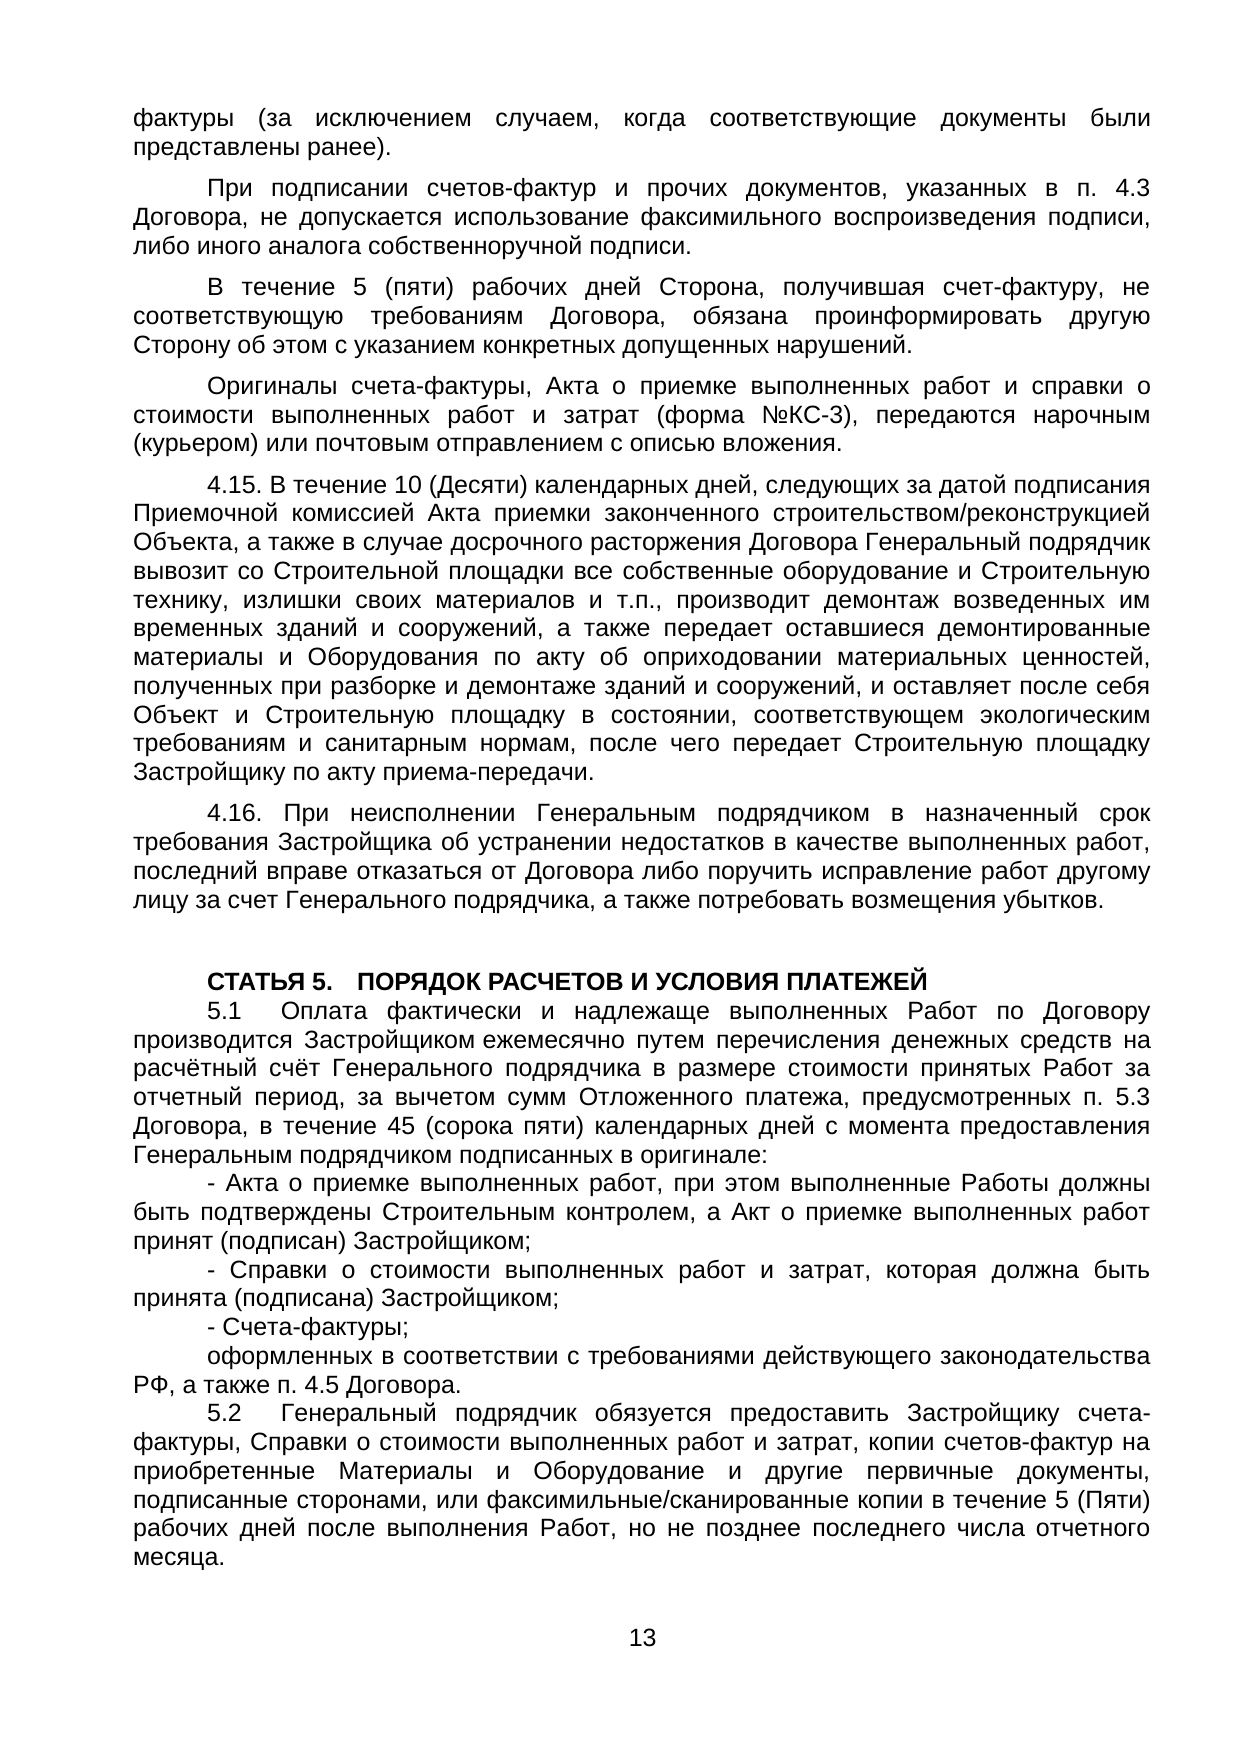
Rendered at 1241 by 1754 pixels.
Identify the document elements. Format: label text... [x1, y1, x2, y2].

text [133, 103, 1152, 161]
list Генеральный подрядчик обязуется предоставить Застройщику счета-фактуры, Справки о стоимости выполненных работ и затрат, копии счетов-фактур на приобретенные Материалы и Оборудование и другие первичные документы, подписанные сторонами, или факсимильные/сканированные копии в течение 5 (Пяти) рабочих дней после выполнения Работ, но не позднее последнего числа отчетного месяца. [133, 1398, 1152, 1571]
text При подписании счетов-фактур и прочих документов, указанных в п. 4.3 Договора, не допускается использование факсимильного воспроизведения подписи, либо иного аналога собственноручной подписи. [133, 173, 1152, 260]
text В течение 5 (пяти) рабочих дней Сторона, получившая счет-фактуру, не соответствующую требованиям Договора, обязана проинформировать другую Сторону об этом с указанием конкретных допущенных нарушений. [133, 272, 1152, 358]
list 4.15. В течение 10 (Десяти) календарных дней, следующих за датой подписания Приемочной комиссией Акта приемки законченного строительством/реконструкцией Объекта, а также в случае досрочного расторжения Договора Генеральный подрядчик вывозит со Строительной площадки все собственные оборудование и Строительную технику, излишки своих материалов и т.п., производит демонтаж возведенных им временных зданий и сооружений, а также передает оставшиеся демонтированные материалы и Оборудования по акту об оприходовании материальных ценностей, полученных при разборке и демонтаже зданий и сооружений, и оставляет после себя Объект и Строительную площадку в состоянии, соответствующем экологическим требованиям и санитарным нормам, после чего передает Строительную площадку Застройщику по акту приема-передачи. [133, 470, 1152, 786]
text - Счета-фактуры; [133, 1312, 1152, 1341]
list Оплата фактически и надлежаще выполненных Работ по Договору производится Застройщиком ежемесячно путем перечисления денежных средств на расчётный счёт Генерального подрядчика в размере стоимости принятых Работ за отчетный период, за вычетом сумм Отложенного платежа, предусмотренных п. 5.3 Договора, в течение 45 (сорока пяти) календарных дней с момента предоставления Генеральным подрядчиком подписанных в оригинале: [133, 996, 1152, 1168]
text оформленных в соответствии с требованиями действующего законодательства РФ, а также п. 4.5 Договора. [133, 1341, 1152, 1398]
text - Справки о стоимости выполненных работ и затрат, которая должна быть принята (подписана) Застройщиком; [133, 1255, 1152, 1312]
text 4.16. При неисполнении Генеральным подрядчиком в назначенный срок требования Застройщика об устранении недостатков в качестве выполненных работ, последний вправе отказаться от Договора либо поручить исправление работ другому лицу за счет Генерального подрядчика, а также потребовать возмещения убытков. [133, 798, 1152, 913]
text - Акта о приемке выполненных работ, при этом выполненные Работы должны быть подтверждены Строительным контролем, а Акт о приемке выполненных работ принят (подписан) Застройщиком; [133, 1168, 1152, 1255]
text Оригиналы счета-фактуры, Акта о приемке выполненных работ и справки о стоимости выполненных работ и затрат (форма №КС-3), передаются нарочным (курьером) или почтовым отправлением с описью вложения. [133, 371, 1152, 457]
subtitle ПОРЯДОК РАСЧЕТОВ И УСЛОВИЯ ПЛАТЕЖЕЙ [133, 967, 1152, 996]
